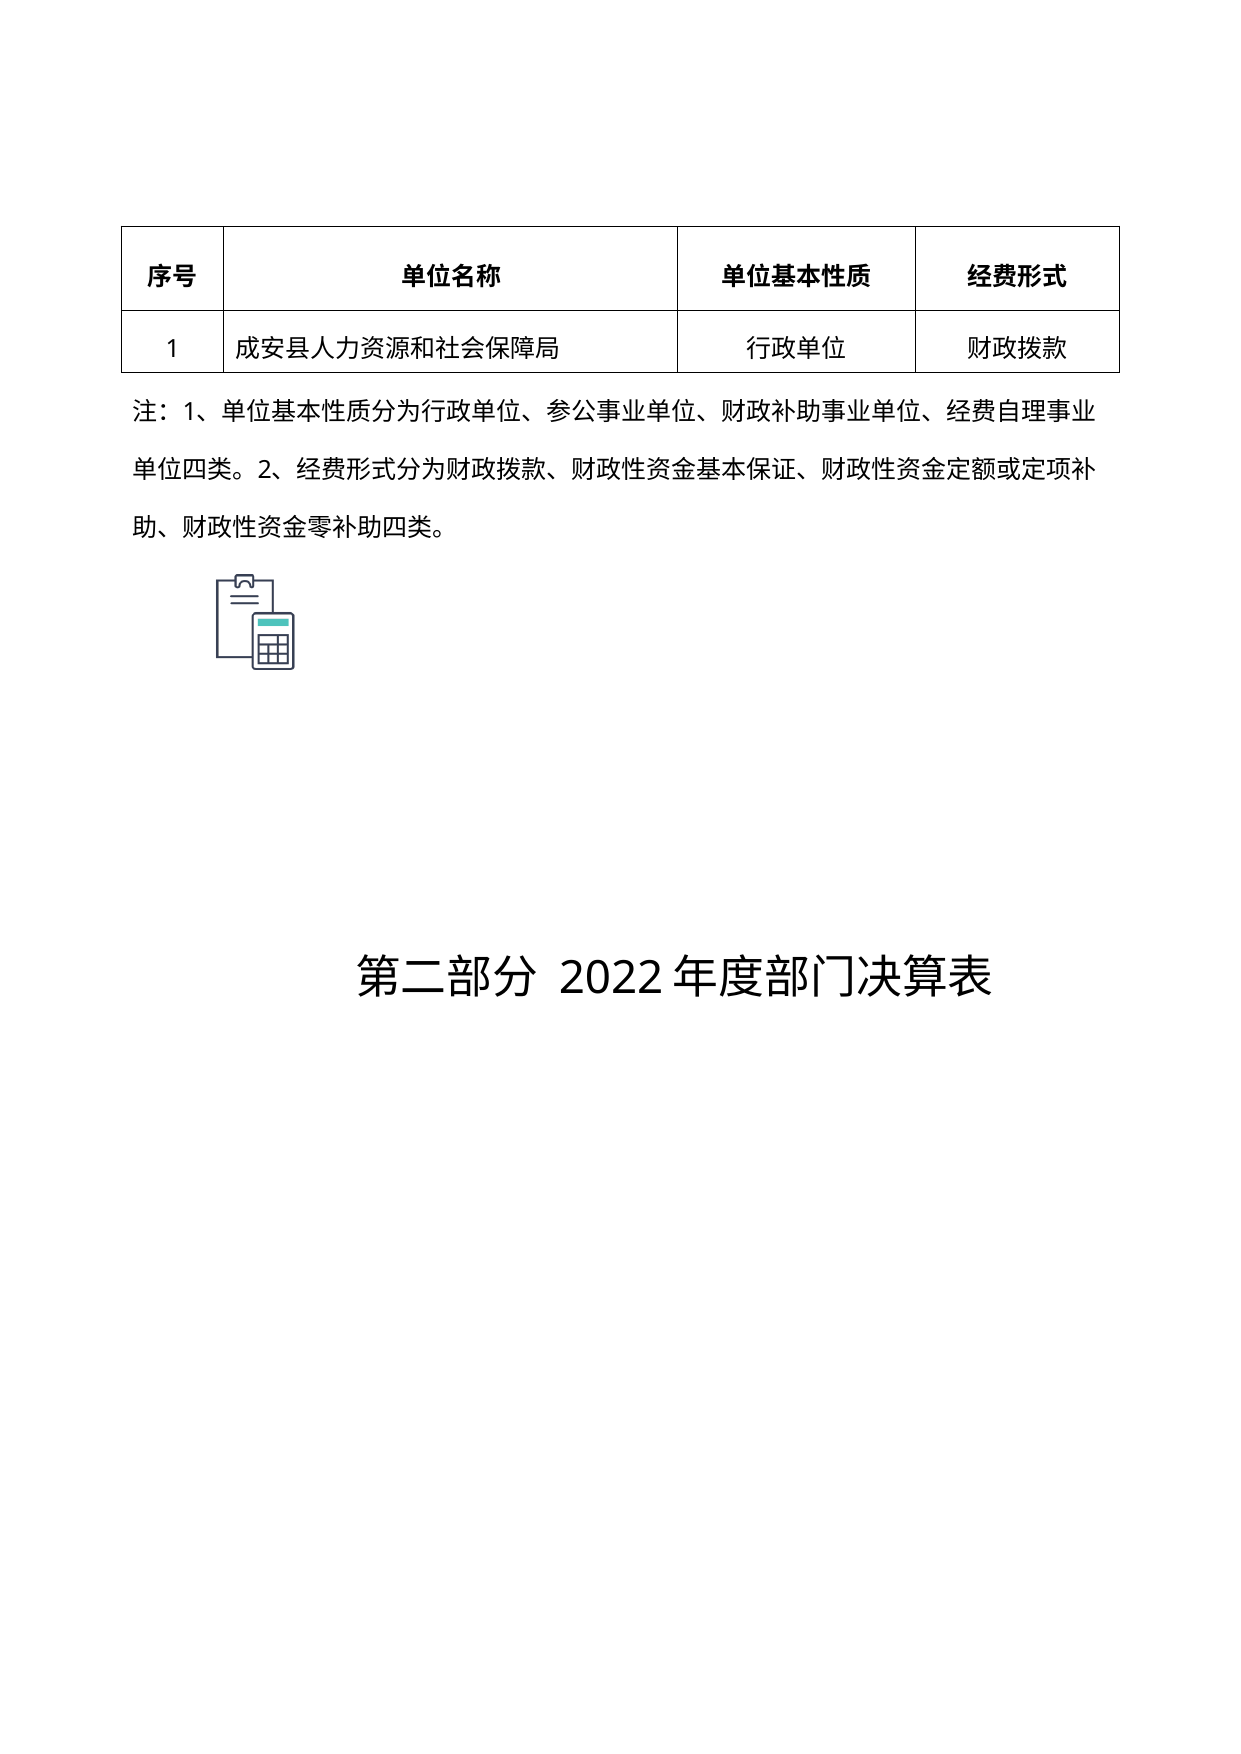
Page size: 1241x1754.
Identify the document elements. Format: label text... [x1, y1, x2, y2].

text 第二部分 2022年度部门决算表 [159, 925, 1081, 1023]
table_header 序号 [122, 227, 223, 310]
table_cell 财政拨款 [916, 311, 1119, 372]
table_header 单位基本性质 [678, 227, 915, 310]
table_cell 行政单位 [678, 311, 915, 372]
table_cell 1 [122, 311, 223, 372]
table_cell 注：1、单位基本性质分为行政单位、参公事业单位、财政补助事业单位、经费自理事业单位四类。2、经费形式分为财政拨款、财政性资金基本保证、财政性资金定额或定项补助、财政性资金零补助四类。 [121, 373, 1119, 548]
table_header 单位名称 [224, 227, 677, 310]
table_header 经费形式 [916, 227, 1119, 310]
picture [207, 574, 303, 670]
table_cell 成安县人力资源和社会保障局 [224, 311, 677, 372]
